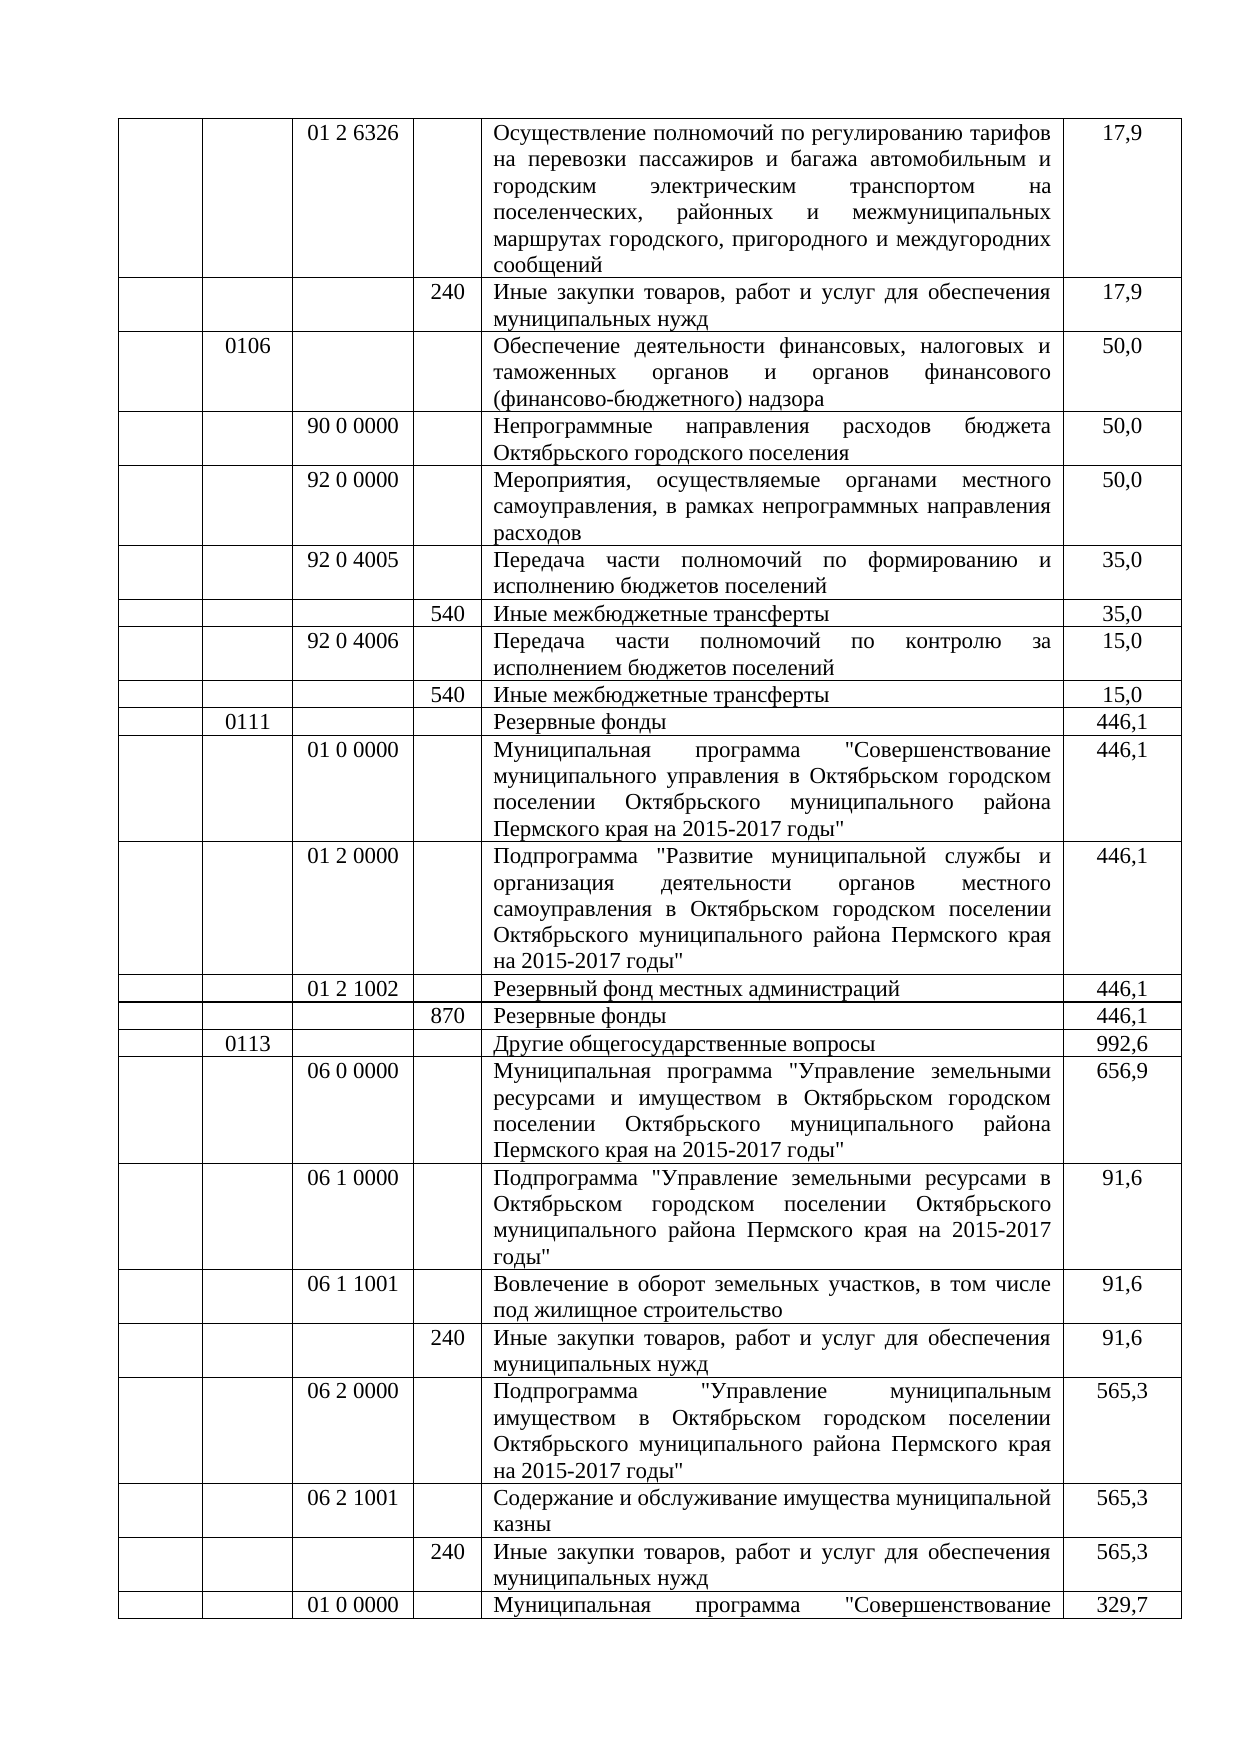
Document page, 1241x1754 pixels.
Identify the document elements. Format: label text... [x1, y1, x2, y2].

table_cell Обеспечение деятельности финансовых, налоговых и таможенных органов и органов финансового (финансово-бюджетного) надзора [482, 332, 1063, 411]
table_cell [414, 546, 481, 599]
table_cell 91,6 [1064, 1164, 1181, 1269]
table_cell [414, 842, 481, 974]
table_cell 06 0 0000 [293, 1057, 413, 1163]
table_cell 01 0 0000 [293, 1592, 413, 1618]
table_cell 90 0 0000 [293, 412, 413, 465]
table_cell [414, 1378, 481, 1483]
table_cell [119, 1003, 202, 1029]
table_cell [293, 1538, 413, 1591]
table_cell [203, 1003, 292, 1029]
table_cell Подпрограмма "Развитие муниципальной службы и организация деятельности органов местного самоуправления в Октябрьском городском поселении Октябрьского муниципального района Пермского края на 2015-2017 годы" [482, 842, 1063, 974]
table_cell 0106 [203, 332, 292, 411]
table_cell 01 2 1002 [293, 975, 413, 1001]
table_cell 17,9 [1064, 278, 1181, 331]
table_cell [119, 1164, 202, 1269]
table_cell 01 2 0000 [293, 842, 413, 974]
table_cell [414, 1164, 481, 1269]
table_cell Передача части полномочий по контролю за исполнением бюджетов поселений [482, 627, 1063, 680]
table_cell 656,9 [1064, 1057, 1181, 1163]
table_cell [119, 1484, 202, 1537]
table_cell [203, 842, 292, 974]
table_cell Передача части полномочий по формированию и исполнению бюджетов поселений [482, 546, 1063, 599]
table_cell [414, 1057, 481, 1163]
table_cell [119, 627, 202, 680]
table_cell [293, 708, 413, 735]
table_cell [414, 412, 481, 465]
table_cell 01 0 0000 [293, 736, 413, 841]
table_cell [414, 736, 481, 841]
table_cell [203, 278, 292, 331]
table_cell [203, 1538, 292, 1591]
table_cell 446,1 [1064, 708, 1181, 735]
table_cell 870 [414, 1003, 481, 1029]
table_cell [119, 736, 202, 841]
table_cell 92 0 0000 [293, 466, 413, 545]
table_cell [414, 627, 481, 680]
table_cell Иные межбюджетные трансферты [482, 600, 1063, 626]
table_cell 446,1 [1064, 975, 1181, 1001]
table_cell Иные межбюджетные трансферты [482, 681, 1063, 707]
table_cell 50,0 [1064, 466, 1181, 545]
table_cell [119, 119, 202, 277]
table_cell [119, 1378, 202, 1483]
table_cell [119, 466, 202, 545]
table_cell 446,1 [1064, 736, 1181, 841]
table_cell Содержание и обслуживание имущества муниципальной казны [482, 1484, 1063, 1537]
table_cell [482, 1592, 1063, 1618]
table_cell Резервные фонды [482, 708, 1063, 735]
table_cell 01 2 6326 [293, 119, 413, 277]
table_cell [203, 681, 292, 707]
table_cell [293, 332, 413, 411]
table_cell [203, 546, 292, 599]
table_cell [414, 708, 481, 735]
table_cell [203, 975, 292, 1001]
table_cell Резервный фонд местных администраций [482, 975, 1063, 1001]
table_cell [414, 1484, 481, 1537]
table_cell [414, 119, 481, 277]
table_cell 240 [414, 1324, 481, 1377]
table_cell [203, 1484, 292, 1537]
table_cell [119, 332, 202, 411]
table_cell [119, 1592, 202, 1618]
table_cell 50,0 [1064, 332, 1181, 411]
table_cell [119, 278, 202, 331]
table_cell [414, 1270, 481, 1323]
table_cell [293, 1003, 413, 1029]
table_cell 540 [414, 681, 481, 707]
table_cell [119, 546, 202, 599]
table_cell 17,9 [1064, 119, 1181, 277]
table_cell [119, 842, 202, 974]
table_cell 446,1 [1064, 1003, 1181, 1029]
table_cell Иные закупки товаров, работ и услуг для обеспечения муниципальных нужд [482, 1324, 1063, 1377]
table_cell [119, 412, 202, 465]
table_cell 15,0 [1064, 627, 1181, 680]
table_cell 992,6 [1064, 1030, 1181, 1056]
table_cell [119, 708, 202, 735]
table_cell 0113 [203, 1030, 292, 1056]
table_cell Иные закупки товаров, работ и услуг для обеспечения муниципальных нужд [482, 278, 1063, 331]
table_cell 35,0 [1064, 600, 1181, 626]
table_cell Резервные фонды [482, 1003, 1063, 1029]
table_cell [119, 1538, 202, 1591]
table_cell 06 1 0000 [293, 1164, 413, 1269]
table_cell [119, 1057, 202, 1163]
table_cell [119, 1030, 202, 1056]
table_cell 565,3 [1064, 1538, 1181, 1591]
table_cell 92 0 4006 [293, 627, 413, 680]
table_cell [119, 975, 202, 1001]
table_cell [203, 627, 292, 680]
table_cell 446,1 [1064, 842, 1181, 974]
table_cell 565,3 [1064, 1484, 1181, 1537]
table_cell 06 2 0000 [293, 1378, 413, 1483]
table_cell 91,6 [1064, 1270, 1181, 1323]
table_cell Муниципальная программа "Управление земельными ресурсами и имуществом в Октябрьском городском поселении Октябрьского муниципального района Пермского края на 2015-2017 годы" [482, 1057, 1063, 1163]
table_cell 91,6 [1064, 1324, 1181, 1377]
table_cell 06 2 1001 [293, 1484, 413, 1537]
table_cell Иные закупки товаров, работ и услуг для обеспечения муниципальных нужд [482, 1538, 1063, 1591]
table_cell [203, 119, 292, 277]
table_cell [203, 1164, 292, 1269]
table_cell 35,0 [1064, 546, 1181, 599]
table_cell [203, 736, 292, 841]
table_cell [414, 1592, 481, 1618]
table_cell 540 [414, 600, 481, 626]
table_cell [203, 1057, 292, 1163]
table_cell Осуществление полномочий по регулированию тарифов на перевозки пассажиров и багажа автомобильным и городским электрическим транспортом на поселенческих, районных и межмуниципальных маршрутах городского, пригородного и междугородних сообщений [482, 119, 1063, 277]
table_cell [203, 412, 292, 465]
table_cell Подпрограмма "Управление земельными ресурсами в Октябрьском городском поселении Октябрьского муниципального района Пермского края на 2015-2017 годы" [482, 1164, 1063, 1269]
table_cell [293, 1030, 413, 1056]
table_cell 240 [414, 278, 481, 331]
table_cell [119, 681, 202, 707]
table_cell [119, 1324, 202, 1377]
table_cell [414, 332, 481, 411]
table_cell [119, 600, 202, 626]
table_cell 06 1 1001 [293, 1270, 413, 1323]
table_cell [414, 466, 481, 545]
table_cell Вовлечение в оборот земельных участков, в том числе под жилищное строительство [482, 1270, 1063, 1323]
table_cell 0111 [203, 708, 292, 735]
table_cell [414, 1030, 481, 1056]
table_cell [203, 1592, 292, 1618]
table_cell 240 [414, 1538, 481, 1591]
table_cell Непрограммные направления расходов бюджета Октябрьского городского поселения [482, 412, 1063, 465]
table_cell Другие общегосударственные вопросы [482, 1030, 1063, 1056]
table_cell 50,0 [1064, 412, 1181, 465]
table_cell 329,7 [1064, 1592, 1181, 1618]
table_cell [119, 1270, 202, 1323]
table_cell [203, 600, 292, 626]
table_cell [203, 466, 292, 545]
table_cell [203, 1270, 292, 1323]
table_cell Мероприятия, осуществляемые органами местного самоуправления, в рамках непрограммных направления расходов [482, 466, 1063, 545]
table_cell 15,0 [1064, 681, 1181, 707]
table_cell [293, 1324, 413, 1377]
table_cell Подпрограмма "Управление муниципальным имуществом в Октябрьском городском поселении Октябрьского муниципального района Пермского края на 2015-2017 годы" [482, 1378, 1063, 1483]
table_cell [203, 1378, 292, 1483]
table_cell [293, 600, 413, 626]
table_cell [293, 681, 413, 707]
table_cell [203, 1324, 292, 1377]
table_cell 565,3 [1064, 1378, 1181, 1483]
table_cell 92 0 4005 [293, 546, 413, 599]
table_cell [414, 975, 481, 1001]
table_cell [293, 278, 413, 331]
